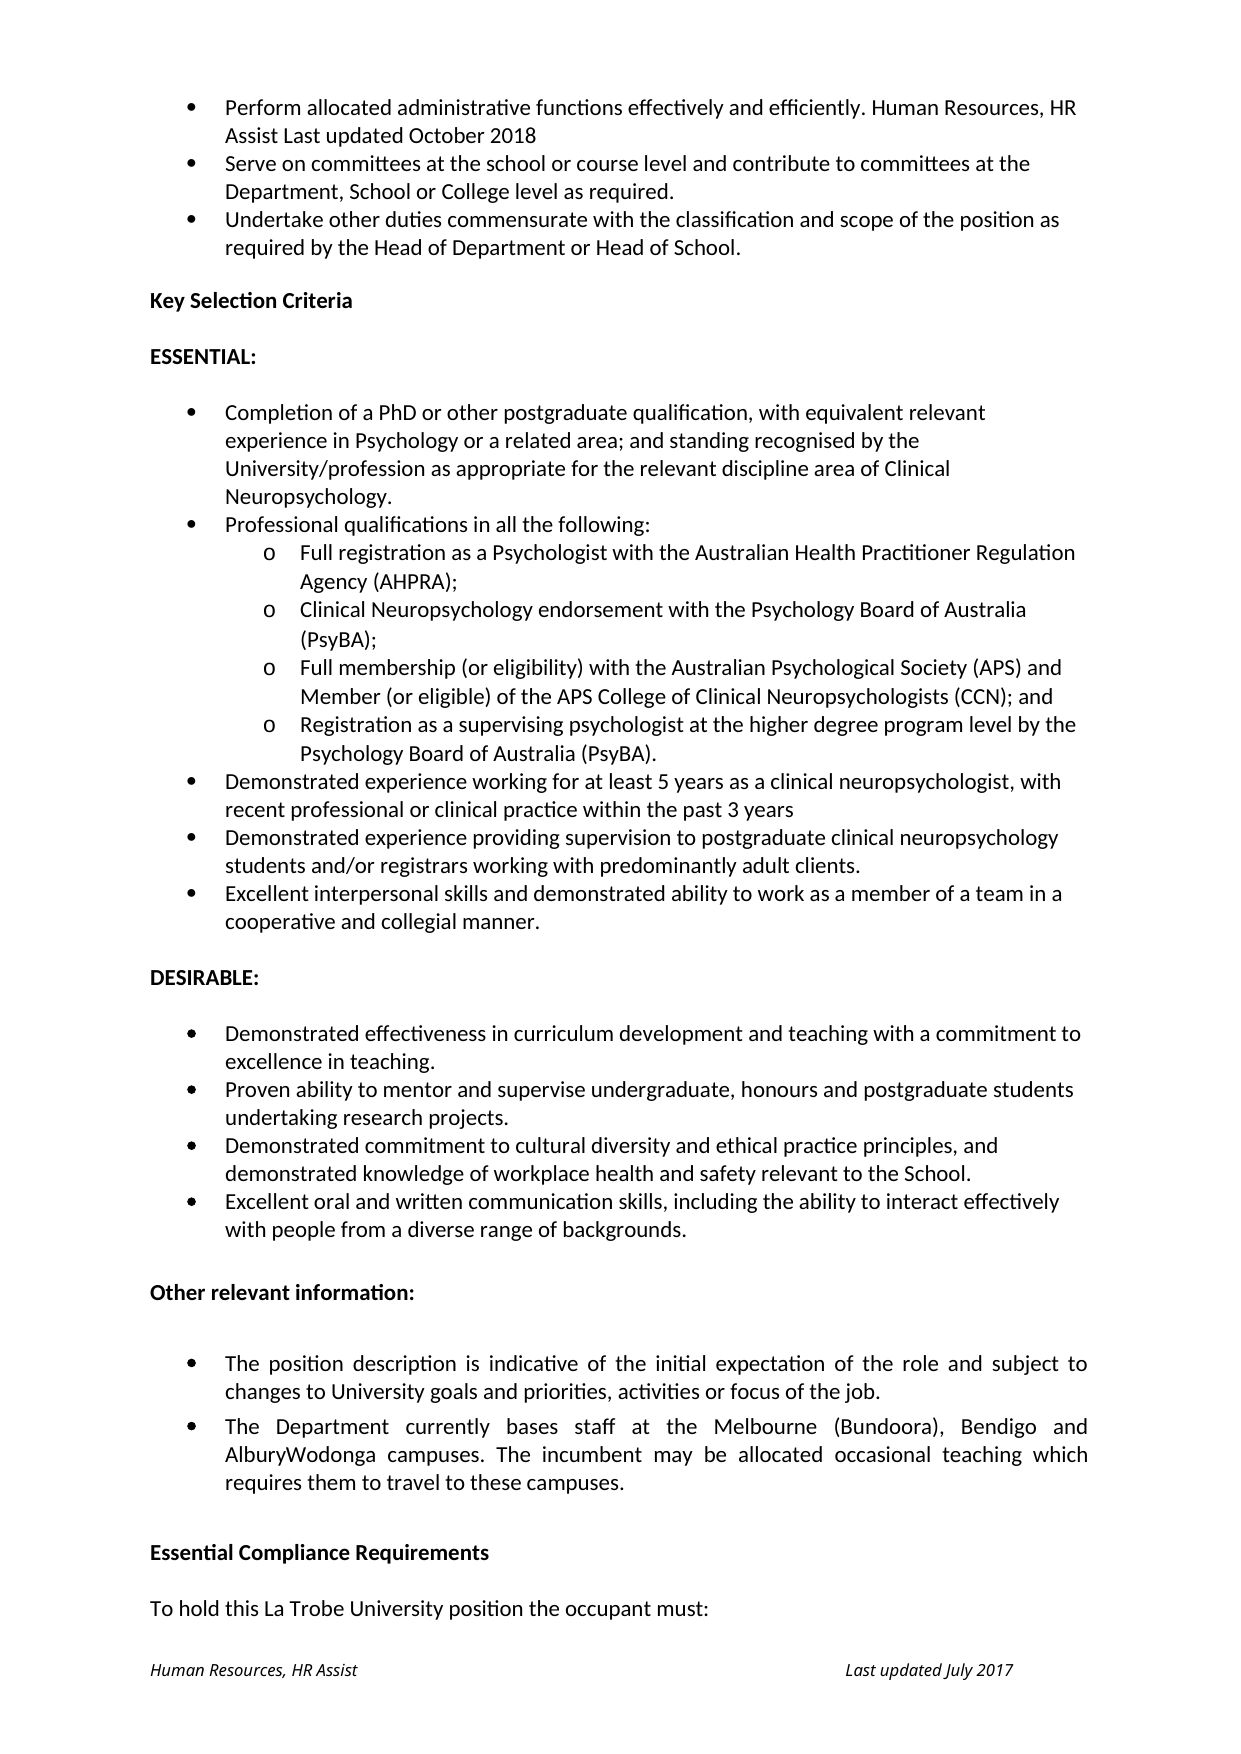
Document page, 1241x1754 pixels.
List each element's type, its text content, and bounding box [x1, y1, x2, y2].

list Demonstrated effectiveness in curriculum development and teaching with a commitment to excellence in teaching. [187, 1019, 1090, 1075]
list Undertake other duties commensurate with the classification and scope of the position as required by the Head of Department or Head of School. [187, 205, 1090, 261]
list Full membership (or eligibility) with the Australian Psychological Society (APS) and Member (or eligible) of the APS College of Clinical Neuropsychologists (CCN); and [262, 653, 1090, 710]
list Demonstrated experience working for at least 5 years as a clinical neuropsychologist, with recent professional or clinical practice within the past 3 years [187, 767, 1090, 823]
list Clinical Neuropsychology endorsement with the Psychology Board of Australia (PsyBA); [262, 596, 1090, 653]
text DESIRABLE: [150, 963, 1090, 991]
list Excellent oral and written communication skills, including the ability to interact effectively with people from a diverse range of backgrounds. [187, 1187, 1090, 1243]
text Other relevant information: [150, 1278, 1090, 1307]
list The Department currently bases staff at the Melbourne (Bundoora), Bendigo and AlburyWodonga campuses. The incumbent may be allocated occasional teaching which requires them to travel to these campuses. [187, 1412, 1090, 1496]
list Demonstrated experience providing supervision to postgraduate clinical neuropsychology students and/or registrars working with predominantly adult clients. [187, 823, 1090, 879]
list Completion of a PhD or other postgraduate qualification, with equivalent relevant experience in Psychology or a related area; and standing recognised by the University/profession as appropriate for the relevant discipline area of Clinical Neuropsychology. [187, 398, 1090, 510]
text Key Selection Criteria [150, 286, 1090, 314]
list Serve on committees at the school or course level and contribute to committees at the Department, School or College level as required. [187, 149, 1090, 205]
list Professional qualifications in all the following: [187, 510, 1090, 538]
text Essential Compliance Requirements [150, 1538, 1090, 1566]
list Demonstrated commitment to cultural diversity and ethical practice principles, and demonstrated knowledge of workplace health and safety relevant to the School. [187, 1131, 1090, 1187]
list Registration as a supervising psychologist at the higher degree program level by the Psychology Board of Australia (PsyBA). [262, 710, 1090, 767]
list Proven ability to mentor and supervise undergraduate, honours and postgraduate students undertaking research projects. [187, 1075, 1090, 1131]
text ESSENTIAL: [150, 342, 1090, 370]
text To hold this La Trobe University position the occupant must: [150, 1594, 1090, 1622]
list The position description is indicative of the initial expectation of the role and subject to changes to University goals and priorities, activities or focus of the job. [187, 1349, 1090, 1405]
list Full registration as a Psychologist with the Australian Health Practitioner Regulation Agency (AHPRA); [262, 538, 1090, 596]
list Excellent interpersonal skills and demonstrated ability to work as a member of a team in a cooperative and collegial manner. [187, 879, 1090, 935]
list Perform allocated administrative functions effectively and efficiently. Human Resources, HR Assist Last updated October 2018 [187, 93, 1090, 149]
